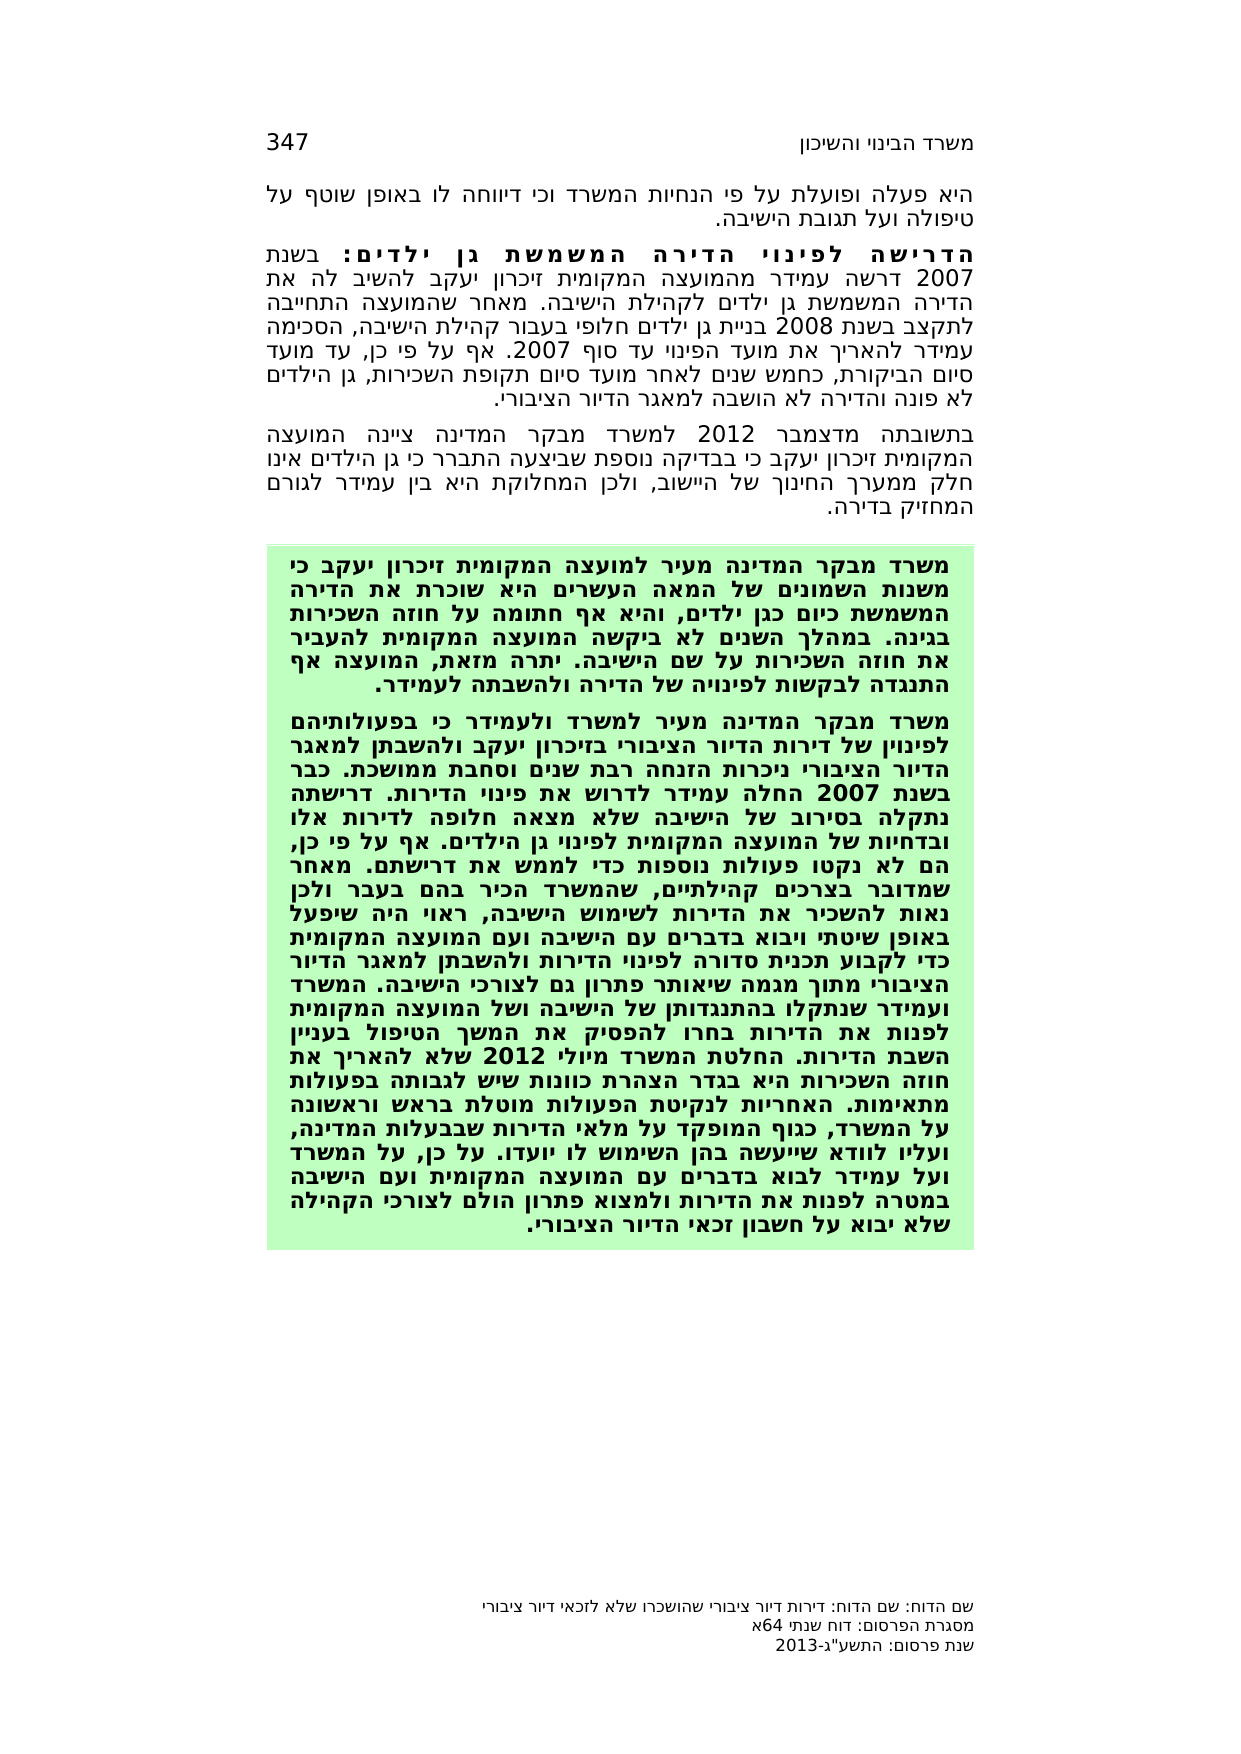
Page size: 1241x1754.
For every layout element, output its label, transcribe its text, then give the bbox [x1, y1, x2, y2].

text הדרישה לפינוי הדירה המשמשת גן ילדים: בשנת 2007 דרשה עמידר מהמועצה המקומית זיכרון יעקב להשיב לה את הדירה המשמשת גן ילדים לקהילת הישיבה. מאחר שהמועצה התחייבה לתקצב בשנת 2008 בניית גן ילדים חלופי בעבור קהילת הישיבה, הסכימה עמידר להאריך את מועד הפינוי עד סוף 2007. אף על פי כן, עד מועד סיום הביקורת, כחמש שנים לאחר מועד סיום תקופת השכירות, גן הילדים לא פונה והדירה לא הושבה למאגר הדיור הציבורי. [266, 243, 974, 411]
text בתשובתה מדצמבר 2012 למשרד מבקר המדינה ציינה המועצה המקומית זיכרון יעקב כי בבדיקה נוספת שביצעה התברר כי גן הילדים אינו חלק ממערך החינוך של היישוב, ולכן המחלוקת היא בין עמידר לגורם המחזיק בדירה. [266, 424, 974, 519]
text משרד מבקר המדינה מעיר למועצה המקומית זיכרון יעקב כי משנות השמונים של המאה העשרים היא שוכרת את הדירה המשמשת כיום כגן ילדים, והיא אף חתומה על חוזה השכירות בגינה. במהלך השנים לא ביקשה המועצה המקומית להעביר את חוזה השכירות על שם הישיבה. יתרה מזאת, המועצה אף התנגדה לבקשות לפינויה של הדירה ולהשבתה לעמידר. [267, 546, 974, 698]
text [266, 183, 974, 231]
text משרד מבקר המדינה מעיר למשרד ולעמידר כי בפעולותיהם לפינוין של דירות הדיור הציבורי בזיכרון יעקב ולהשבתן למאגר הדיור הציבורי ניכרות הזנחה רבת שנים וסחבת ממושכת. כבר בשנת 2007 החלה עמידר לדרוש את פינוי הדירות. דרישתה נתקלה בסירוב של הישיבה שלא מצאה חלופה לדירות אלו ובדחיות של המועצה המקומית לפינוי גן הילדים. אף על פי כן, הם לא נקטו פעולות נוספות כדי לממש את דרישתם. מאחר שמדובר בצרכים קהילתיים, שהמשרד הכיר בהם בעבר ולכן נאות להשכיר את הדירות לשימוש הישיבה, ראוי היה שיפעל באופן שיטתי ויבוא בדברים עם הישיבה ועם המועצה המקומית כדי לקבוע תכנית סדורה לפינוי הדירות ולהשבתן למאגר הדיור הציבורי מתוך מגמה שיאותר פתרון גם לצורכי הישיבה. המשרד ועמידר שנתקלו בהתנגדותן של הישיבה ושל המועצה המקומית לפנות את הדירות בחרו להפסיק את המשך הטיפול בעניין השבת הדירות. החלטת המשרד מיולי 2012 שלא להאריך את חוזה השכירות היא בגדר הצהרת כוונות שיש לגבותה בפעולות מתאימות. האחריות לנקיטת הפעולות מוטלת בראש וראשונה על המשרד, כגוף המופקד על מלאי הדירות שבבעלות המדינה, ועליו לוודא שייעשה בהן השימוש לו יועדו. על כן, על המשרד ועל עמידר לבוא בדברים עם המועצה המקומית ועם הישיבה במטרה לפנות את הדירות ולמצוא פתרון הולם לצורכי הקהילה שלא יבוא על חשבון זכאי הדיור הציבורי. [267, 701, 974, 1250]
